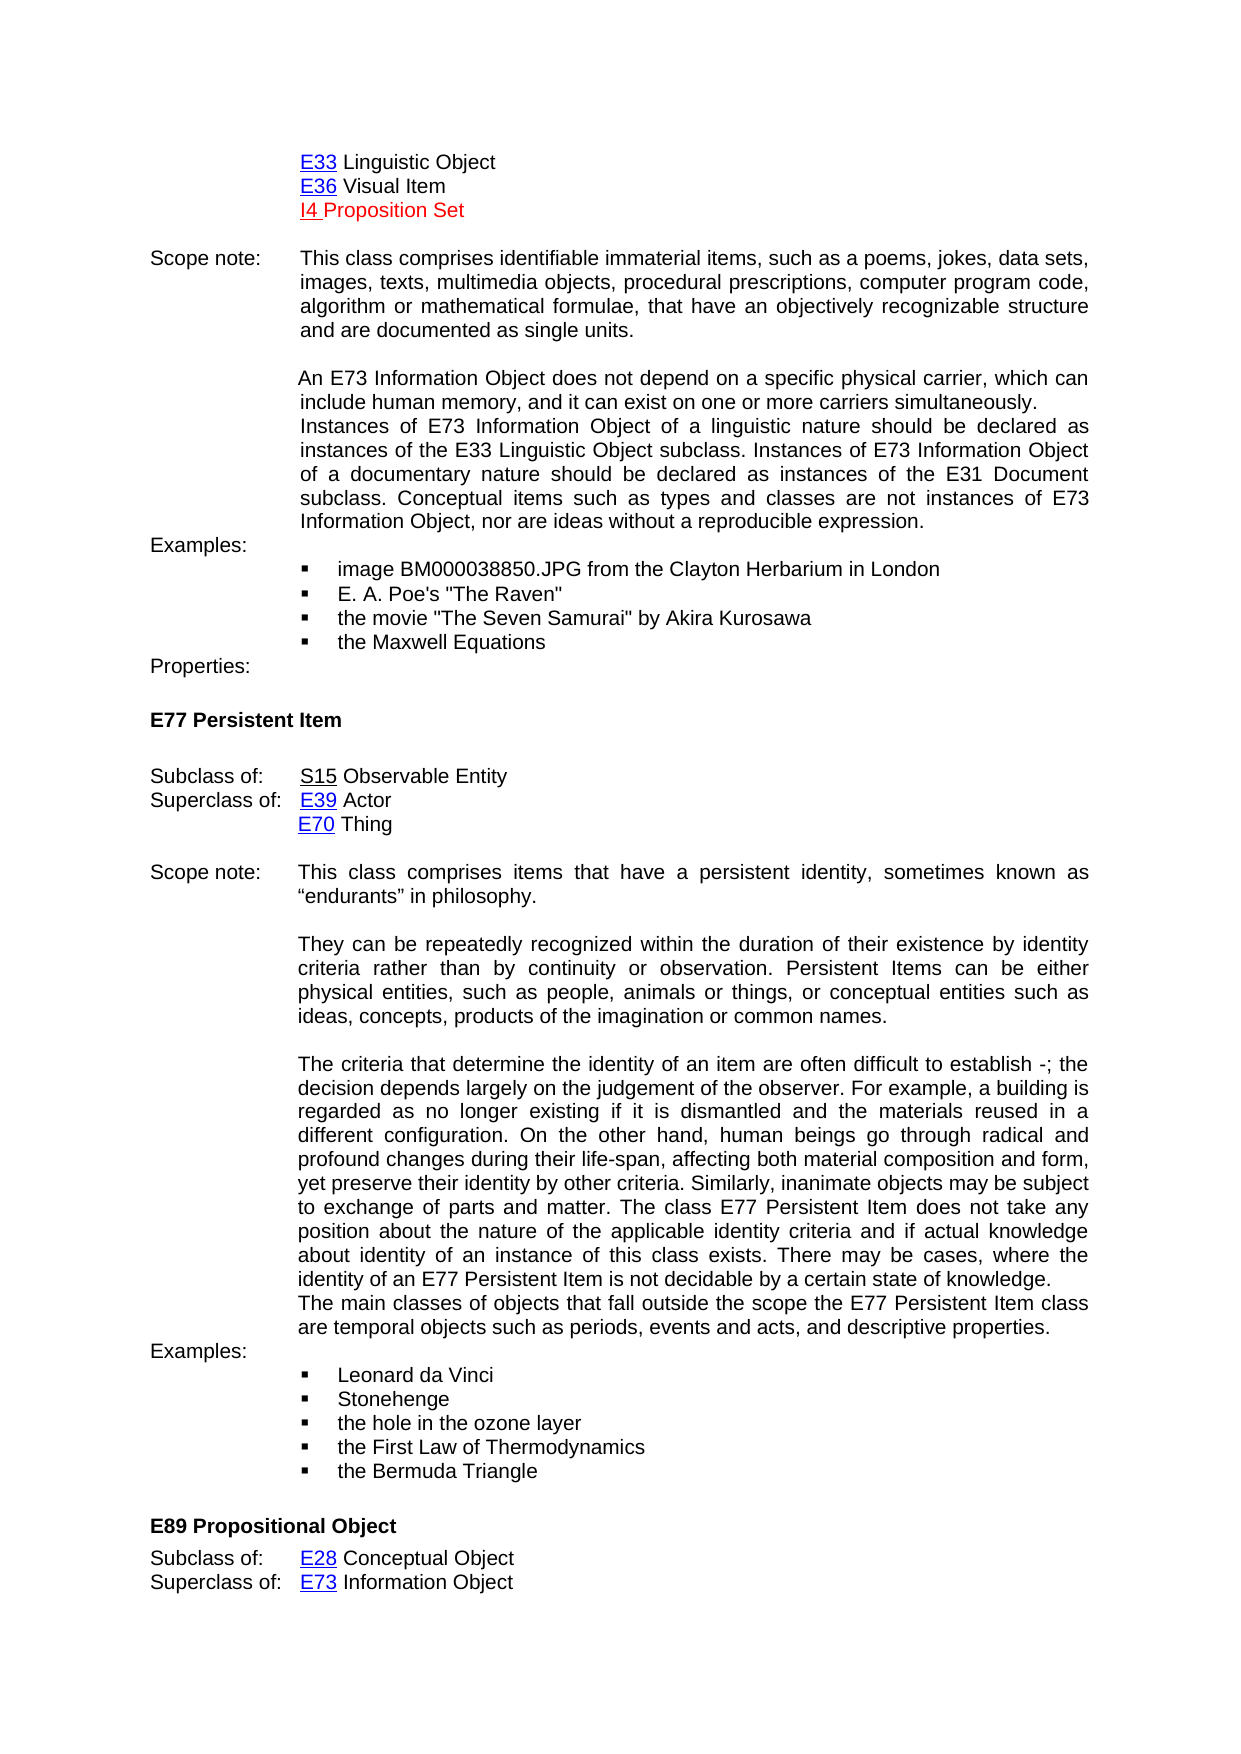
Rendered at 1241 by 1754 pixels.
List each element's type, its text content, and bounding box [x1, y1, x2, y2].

text An E73 Information Object does not depend on a specific physical carrier, which can include human memory, and it can exist on one or more carriers simultaneously. [298, 366, 1090, 413]
text Examples: [150, 1339, 1090, 1363]
list E. A. Poe's "The Raven" [300, 581, 1090, 605]
list Stonehenge [300, 1387, 1090, 1411]
list the Bermuda Triangle [300, 1459, 1090, 1483]
text Examples: [150, 533, 1090, 557]
list image BM000038850.JPG from the Clayton Herbarium in London [300, 557, 1090, 581]
text Superclass of: E73 Information Object [150, 1570, 1090, 1594]
list the hole in the ozone layer [300, 1411, 1090, 1435]
list the First Law of Thermodynamics [300, 1435, 1090, 1459]
text Scope note: This class comprises identifiable immaterial items, such as a poems, jokes, data sets, images, texts, multimedia objects, procedural prescriptions, computer program code, algorithm or mathematical formulae, that have an objectively recognizable structure and are documented as single units. [150, 246, 1090, 342]
text Instances of E73 Information Object of a linguistic nature should be declared as instances of the E33 Linguistic Object subclass. Instances of E73 Information Object of a documentary nature should be declared as instances of the E31 Document subclass. Conceptual items such as types and classes are not instances of E73 Information Object, nor are ideas without a reproducible expression. [300, 413, 1090, 533]
list Leonard da Vinci [300, 1363, 1090, 1387]
text Subclass of: E28 Conceptual Object [150, 1546, 1090, 1570]
text E33 Linguistic Object [225, 150, 1090, 174]
text E70 Thing [224, 812, 1090, 836]
list the Maxwell Equations [300, 629, 1090, 653]
text They can be repeatedly recognized within the duration of their existence by identity criteria rather than by continuity or observation. Persistent Items can be either physical entities, such as people, animals or things, or conceptual entities such as ideas, concepts, products of the imagination or common names. [298, 932, 1090, 1027]
text Scope note: This class comprises items that have a persistent identity, sometimes known as “endurants” in philosophy. [150, 860, 1090, 908]
list the movie "The Seven Samurai" by Akira Kurosawa [300, 605, 1090, 629]
text Properties: [150, 653, 1090, 677]
subtitle E89 Propositional Object [150, 1508, 1090, 1539]
text Superclass of: E39 Actor [150, 788, 1090, 812]
text The main classes of objects that fall outside the scope the E77 Persistent Item class are temporal objects such as periods, events and acts, and descriptive properties. [298, 1291, 1090, 1339]
text Subclass of: S15 Observable Entity [150, 764, 1090, 788]
text I4 Proposition Set [225, 198, 1090, 222]
text The criteria that determine the identity of an item are often difficult to establish -; the decision depends largely on the judgement of the observer. For example, a building is regarded as no longer existing if it is dismantled and the materials reused in a different configuration. On the other hand, human beings go through radical and profound changes during their life-span, affecting both material composition and form, yet preserve their identity by other criteria. Similarly, inanimate objects may be subject to exchange of parts and matter. The class E77 Persistent Item does not take any position about the nature of the applicable identity criteria and if actual knowledge about identity of an instance of this class exists. There may be cases, where the identity of an E77 Persistent Item is not decidable by a certain state of knowledge. [298, 1051, 1090, 1291]
subtitle E77 Persistent Item [150, 702, 1090, 734]
text E36 Visual Item [225, 174, 1090, 198]
